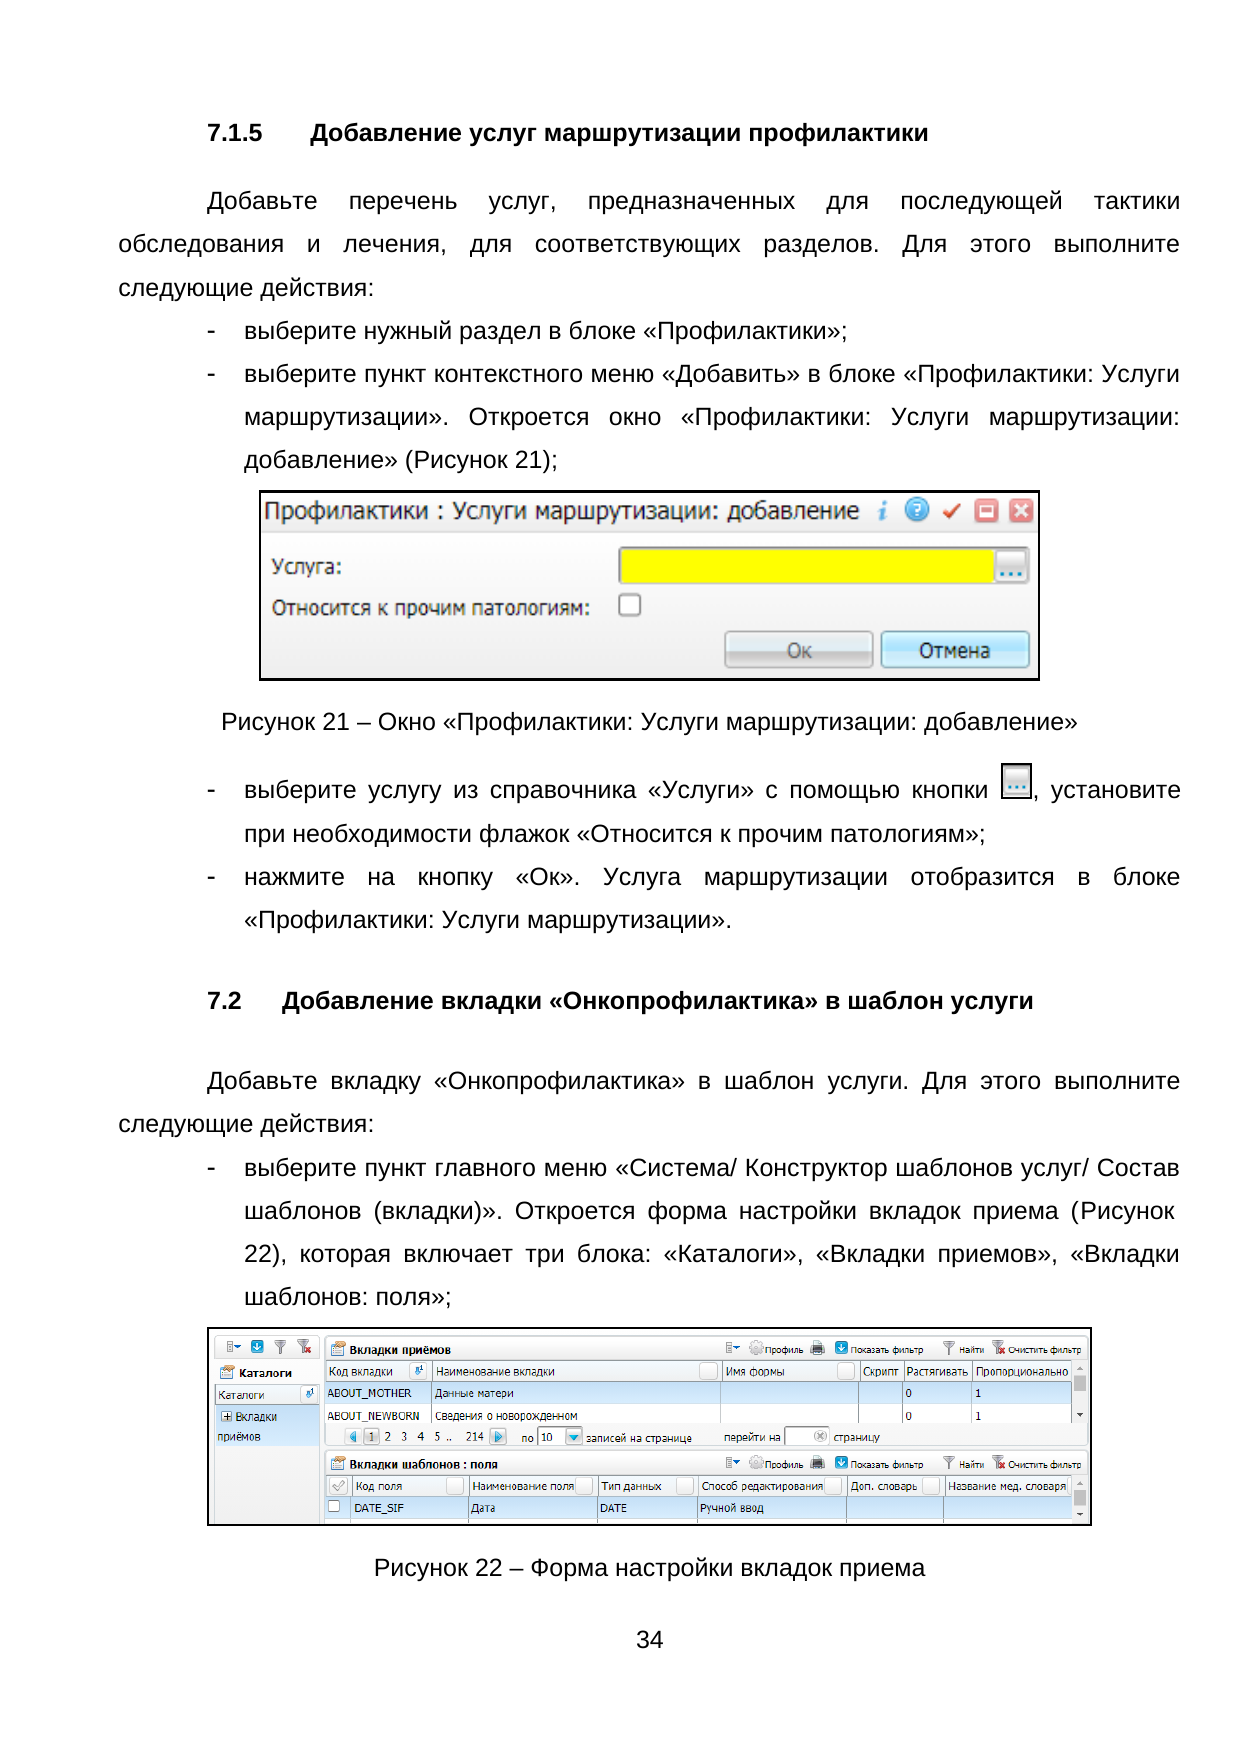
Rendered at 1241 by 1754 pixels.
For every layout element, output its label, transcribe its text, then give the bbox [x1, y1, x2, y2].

picture [1003, 765, 1030, 797]
subtitle Добавление вкладки «Онкопрофилактика» в шаблон услуги [207, 986, 1181, 1014]
title Рисунок 21 – Окно «Профилактики: Услуги маршрутизации: добавление» [118, 707, 1181, 736]
list выберите нужный раздел в блоке «Профилактики»; [207, 316, 1181, 344]
subtitle Добавление услуг маршрутизации профилактики [207, 118, 1181, 147]
picture [209, 1329, 1090, 1524]
title Добавьте вкладку «Онкопрофилактика» в шаблон услуги. Для этого выполните следующие действия: [118, 1066, 1181, 1138]
list нажмите на кнопку «Ок». Услуга маршрутизации отобразится в блоке «Профилактики: Услуги маршрутизации». [207, 862, 1181, 934]
list выберите услугу из справочника «Услуги» с помощью кнопки , установите при необходимости флажок «Относится к прочим патологиям»; [207, 763, 1181, 847]
title Рисунок 22 – Форма настройки вкладок приема [118, 1553, 1181, 1581]
picture [261, 493, 1038, 678]
list выберите пункт главного меню «Система/ Конструктор шаблонов услуг/ Состав шаблонов (вкладки)». Откроется форма настройки вкладок приема (Рисунок 22), которая включает три блока: «Каталоги», «Вкладки приемов», «Вкладки шаблонов: поля»; [207, 1153, 1181, 1311]
list выберите пункт контекстного меню «Добавить» в блоке «Профилактики: Услуги маршрутизации». Откроется окно «Профилактики: Услуги маршрутизации: добавление» (Рисунок 21); [207, 359, 1181, 474]
title Добавьте перечень услуг, предназначенных для последующей тактики обследования и лечения, для соответствующих разделов. Для этого выполните следующие действия: [118, 186, 1181, 301]
